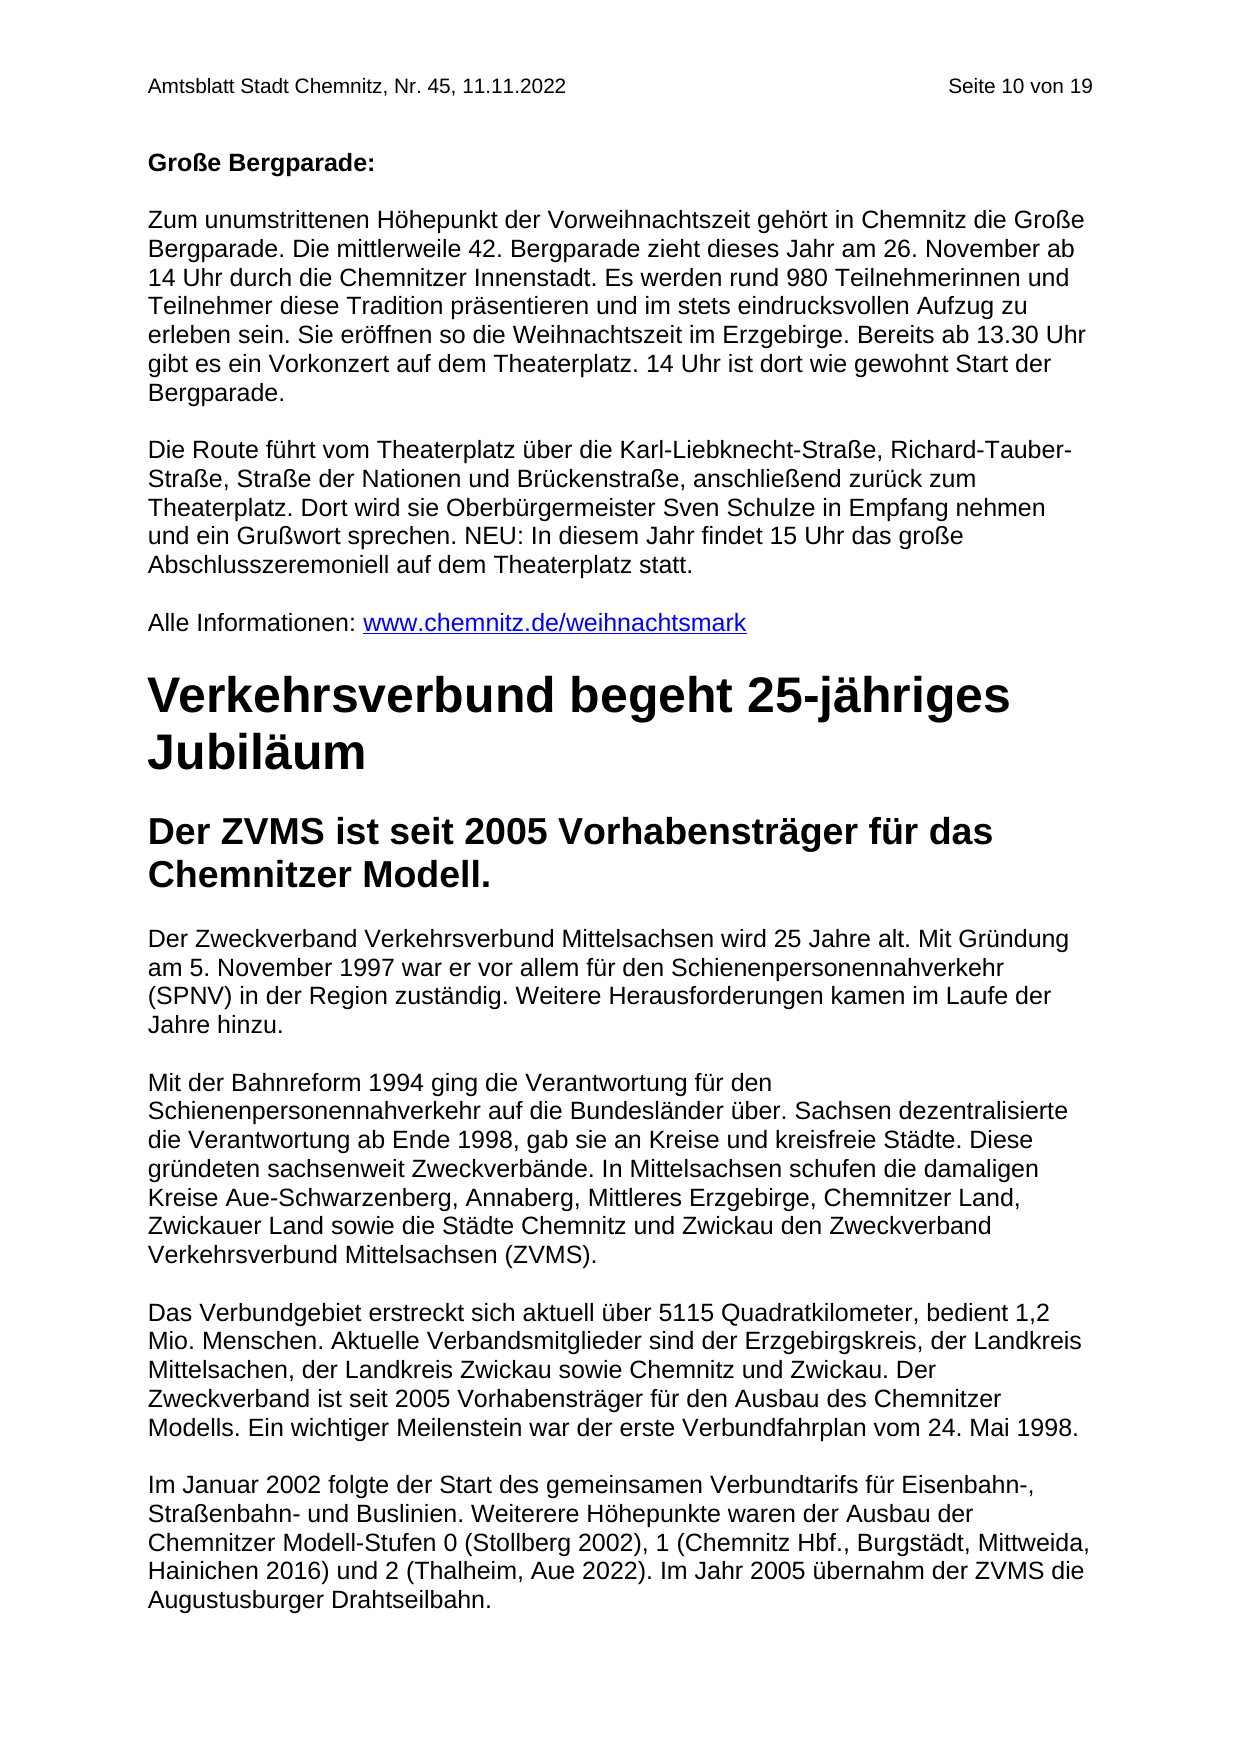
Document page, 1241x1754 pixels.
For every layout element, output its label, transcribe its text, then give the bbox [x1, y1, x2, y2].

text Der Zweckverband Verkehrsverbund Mittelsachsen wird 25 Jahre alt. Mit Gründung am 5. November 1997 war er vor allem für den Schienenpersonennahverkehr (SPNV) in der Region zuständig. Weitere Herausforderungen kamen im Laufe der Jahre hinzu. [148, 924, 1093, 1039]
text Mit der Bahnreform 1994 ging die Verantwortung für den Schienenpersonennahverkehr auf die Bundesländer über. Sachsen dezentralisierte die Verantwortung ab Ende 1998, gab sie an Kreise und kreisfreie Städte. Diese gründeten sachsenweit Zweckverbände. In Mittelsachsen schufen die damaligen Kreise Aue-Schwarzenberg, Annaberg, Mittleres Erzgebirge, Chemnitzer Land, Zwickauer Land sowie die Städte Chemnitz und Zwickau den Zweckverband Verkehrsverbund Mittelsachsen (ZVMS). [148, 1068, 1093, 1269]
subtitle Verkehrsverbund begeht 25-jähriges Jubiläum [148, 665, 1093, 780]
text Zum unumstrittenen Höhepunkt der Vorweihnachtszeit gehört in Chemnitz die Große Bergparade. Die mittlerweile 42. Bergparade zieht dieses Jahr am 26. November ab 14 Uhr durch die Chemnitzer Innenstadt. Es werden rund 980 Teilnehmerinnen und Teilnehmer diese Tradition präsentieren und im stets eindrucksvollen Aufzug zu erleben sein. Sie eröffnen so die Weihnachtszeit im Erzgebirge. Bereits ab 13.30 Uhr gibt es ein Vorkonzert auf dem Theaterplatz. 14 Uhr ist dort wie gewohnt Start der Bergparade. [148, 205, 1093, 406]
text Das Verbundgebiet erstreckt sich aktuell über 5115 Quadratkilometer, bedient 1,2 Mio. Menschen. Aktuelle Verbandsmitglieder sind der Erzgebirgskreis, der Landkreis Mittelsachen, der Landkreis Zwickau sowie Chemnitz und Zwickau. Der Zweckverband ist seit 2005 Vorhabensträger für den Ausbau des Chemnitzer Modells. Ein wichtiger Meilenstein war der erste Verbundfahrplan vom 24. Mai 1998. [148, 1298, 1093, 1441]
text Die Route führt vom Theaterplatz über die Karl-Liebknecht-Straße, Richard-Tauber-Straße, Straße der Nationen und Brückenstraße, anschließend zurück zum Theaterplatz. Dort wird sie Oberbürgermeister Sven Schulze in Empfang nehmen und ein Grußwort sprechen. NEU: In diesem Jahr findet 15 Uhr das große Abschlusszeremoniell auf dem Theaterplatz statt. [148, 435, 1093, 579]
text Im Januar 2002 folgte der Start des gemeinsamen Verbundtarifs für Eisenbahn-, Straßenbahn- und Buslinien. Weiterere Höhepunkte waren der Ausbau der Chemnitzer Modell-Stufen 0 (Stollberg 2002), 1 (Chemnitz Hbf., Burgstädt, Mittweida, Hainichen 2016) und 2 (Thalheim, Aue 2022). Im Jahr 2005 übernahm der ZVMS die Augustusburger Drahtseilbahn. [148, 1470, 1093, 1614]
text Alle Informationen: www.chemnitz.de/weihnachtsmark [148, 608, 1093, 636]
subtitle Der ZVMS ist seit 2005 Vorhabensträger für das Chemnitzer Modell. [148, 809, 1093, 895]
text Große Bergparade: [148, 148, 1093, 176]
